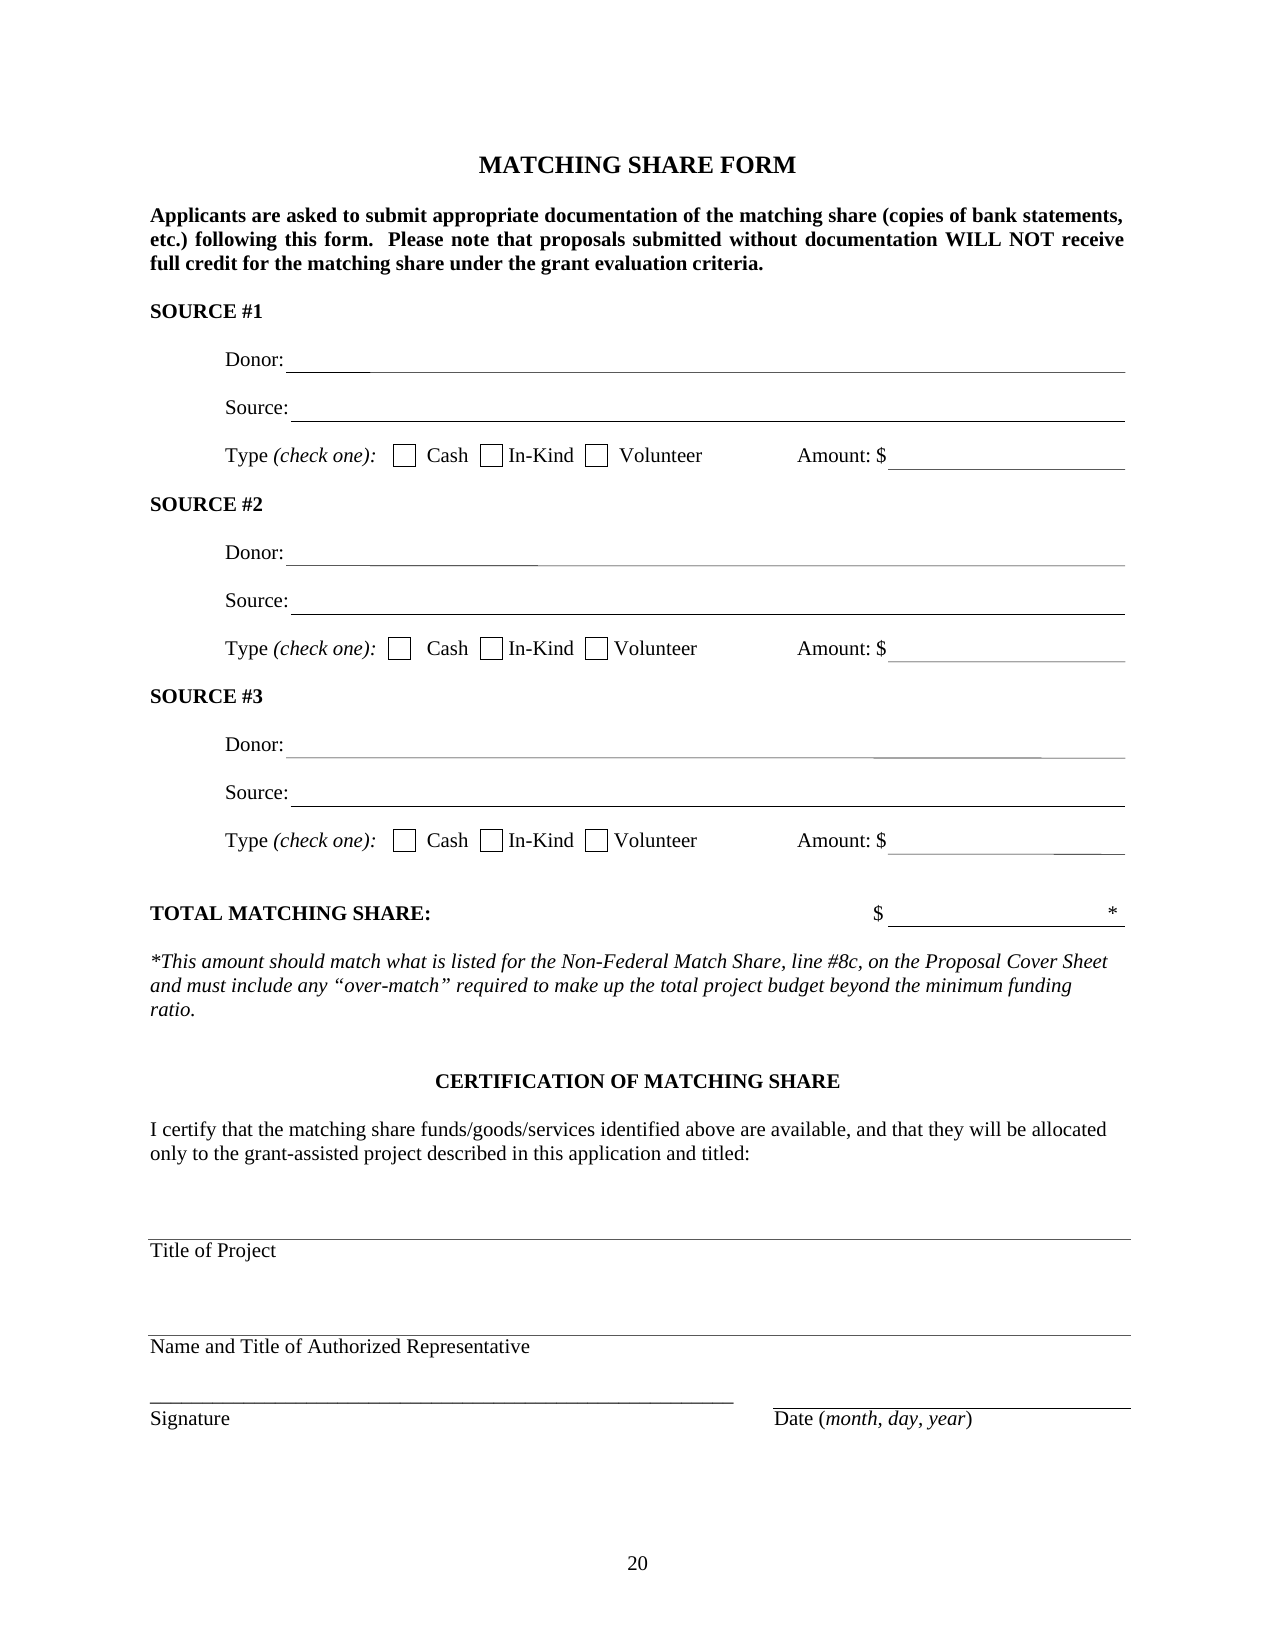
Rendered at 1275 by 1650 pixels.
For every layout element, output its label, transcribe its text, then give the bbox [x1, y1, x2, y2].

text Applicants are asked to submit appropriate documentation of the matching share (copies of bank statements, etc.) following this form. Please note that proposals submitted without documentation WILL NOT receive full credit for the matching share under the grant evaluation criteria. [150, 203, 1125, 275]
text Signature Date (month, day, year) [150, 1406, 1125, 1430]
subtitle MATCHING SHARE FORM [150, 150, 1125, 179]
text SOURCE #2 [150, 492, 1125, 516]
text Donor: [150, 540, 1125, 564]
text I certify that the matching share funds/goods/services identified above are available, and that they will be allocated only to the grant-assisted project described in this application and titled: [150, 1117, 1125, 1165]
text Name and Title of Authorized Representative [150, 1336, 1125, 1358]
text Type (check one): Cash In-Kind Volunteer Amount: $ [150, 443, 1125, 467]
text Source: [150, 780, 1125, 804]
text *This amount should match what is listed for the Non-Federal Match Share, line #8c, on the Proposal Cover Sheet and must include any “over-match” required to make up the total project budget beyond the minimum funding ratio. [150, 949, 1125, 1021]
text Donor: [150, 347, 1125, 371]
text Donor: [150, 732, 1125, 756]
text Source: [150, 395, 1125, 419]
text Source: [150, 588, 1125, 612]
text ________________________________________________________ [150, 1382, 1125, 1406]
text Type (check one): Cash In-Kind Volunteer Amount: $ [150, 636, 1125, 660]
text SOURCE #1 [150, 299, 1125, 323]
text Type (check one): Cash In-Kind Volunteer Amount: $ [150, 828, 1125, 852]
text CERTIFICATION OF MATCHING SHARE [150, 1069, 1125, 1093]
text Title of Project [150, 1240, 1125, 1262]
text TOTAL MATCHING SHARE: $ * [150, 901, 1125, 925]
text SOURCE #3 [150, 684, 1125, 708]
